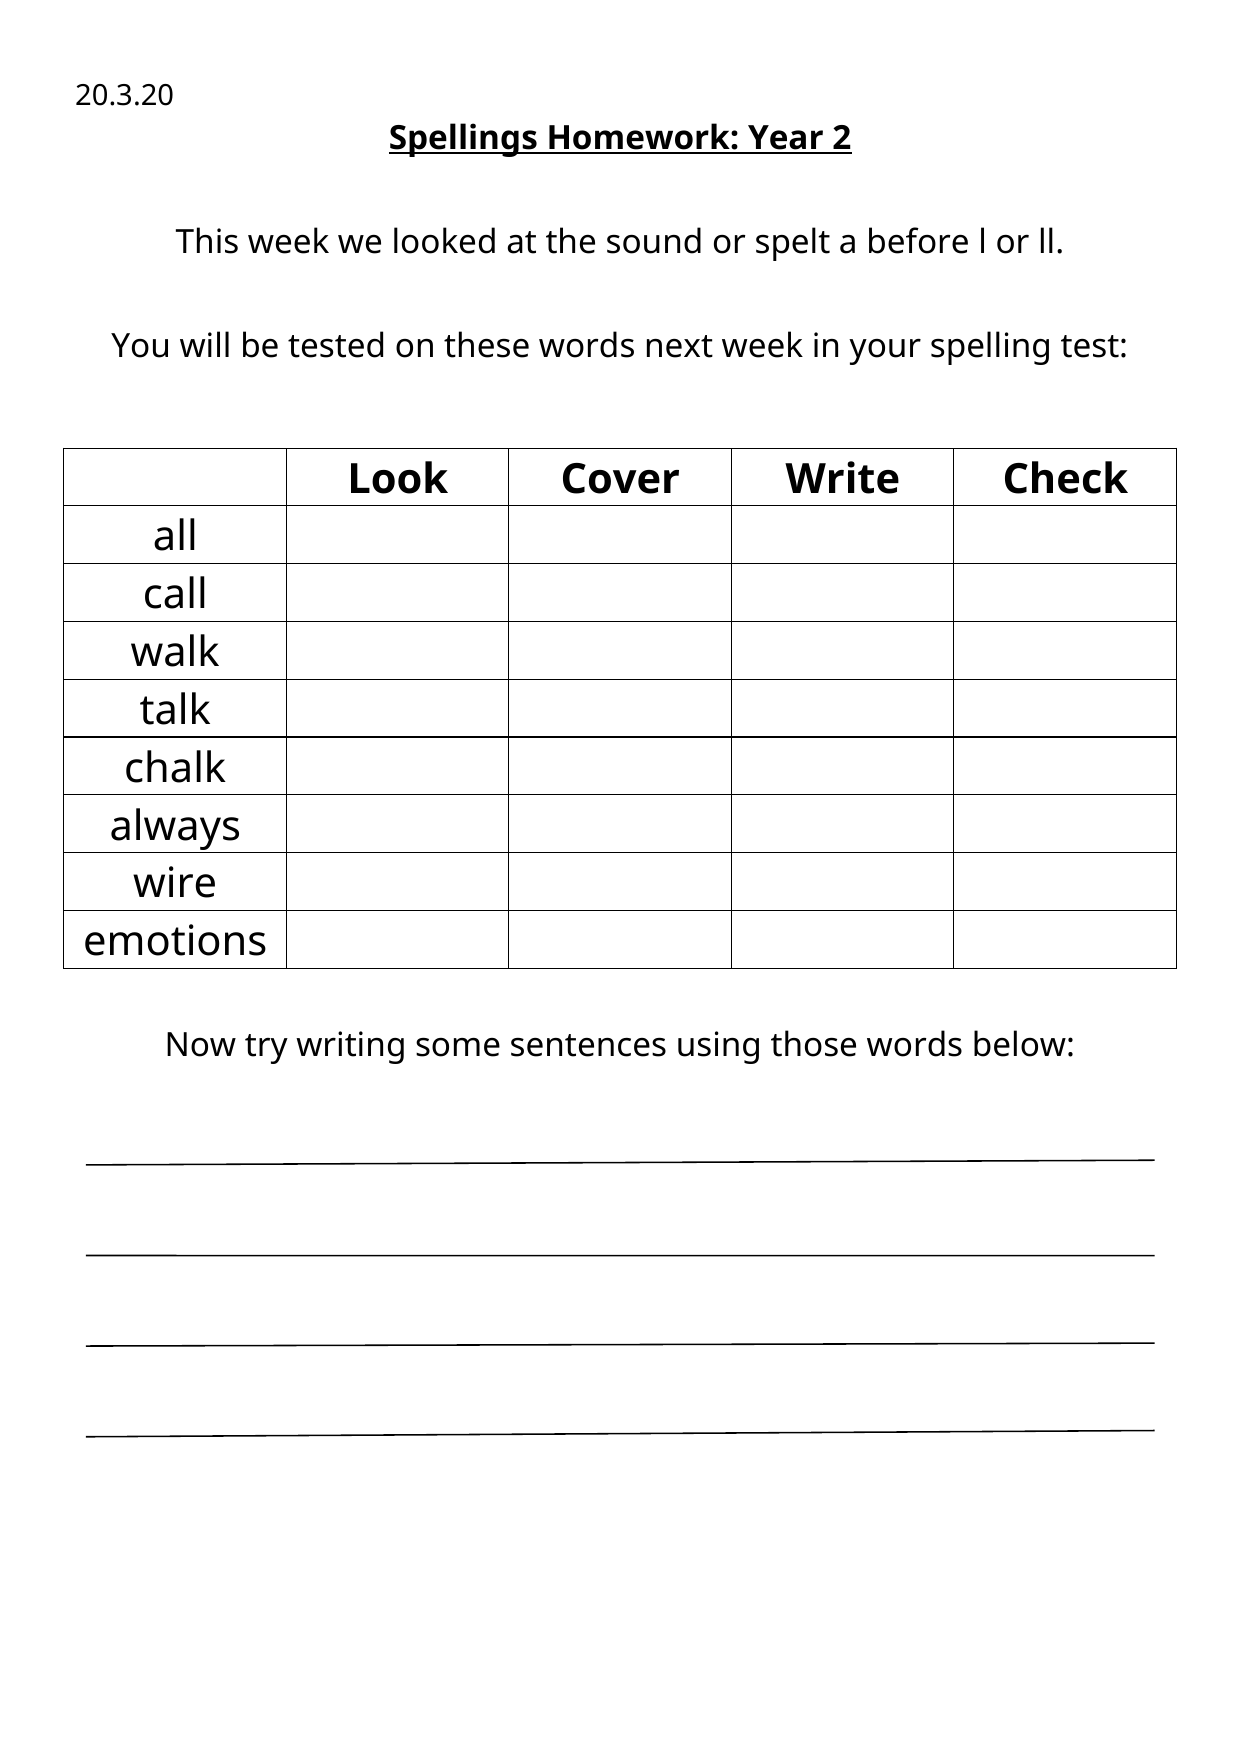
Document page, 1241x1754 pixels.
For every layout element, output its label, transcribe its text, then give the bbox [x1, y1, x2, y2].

text You will be tested on these words next week in your spelling test: [75, 322, 1165, 368]
table_cell [732, 911, 953, 968]
table_cell [287, 506, 508, 563]
table_cell all [64, 506, 286, 563]
table_header Check [954, 449, 1176, 505]
table_cell call [64, 564, 286, 621]
table_cell [954, 680, 1176, 736]
text Now try writing some sentences using those words below: [75, 1021, 1165, 1066]
table_header Look [287, 449, 508, 505]
table_cell [954, 911, 1176, 968]
table_header [64, 449, 286, 505]
table_cell [732, 738, 953, 794]
table_cell [287, 564, 508, 621]
table_cell [509, 911, 731, 968]
table_cell chalk [64, 738, 286, 794]
table_cell [287, 622, 508, 679]
table_cell [287, 738, 508, 794]
table_cell [732, 853, 953, 910]
table_cell [287, 680, 508, 736]
table_cell [509, 622, 731, 679]
table_cell [509, 738, 731, 794]
table_cell [509, 506, 731, 563]
table_cell [954, 795, 1176, 852]
table_header Cover [509, 449, 731, 505]
text This week we looked at the sound or spelt a before l or ll. [75, 218, 1165, 263]
table_cell [509, 795, 731, 852]
table_cell wire [64, 853, 286, 910]
table_cell [732, 680, 953, 736]
table_cell [509, 564, 731, 621]
table_cell [732, 506, 953, 563]
table_cell [732, 622, 953, 679]
table_cell emotions [64, 911, 286, 968]
table_cell [732, 564, 953, 621]
table_cell [287, 853, 508, 910]
table_cell always [64, 795, 286, 852]
table_cell [509, 680, 731, 736]
table_cell [954, 564, 1176, 621]
table_cell [732, 795, 953, 852]
table_cell [954, 506, 1176, 563]
table_cell walk [64, 622, 286, 679]
table_cell [954, 738, 1176, 794]
table_cell [954, 853, 1176, 910]
table_cell [954, 622, 1176, 679]
text Spellings Homework: Year 2 [75, 113, 1165, 159]
table_cell [509, 853, 731, 910]
table_header Write [732, 449, 953, 505]
table_cell [287, 911, 508, 968]
table_cell talk [64, 680, 286, 736]
table_cell [287, 795, 508, 852]
